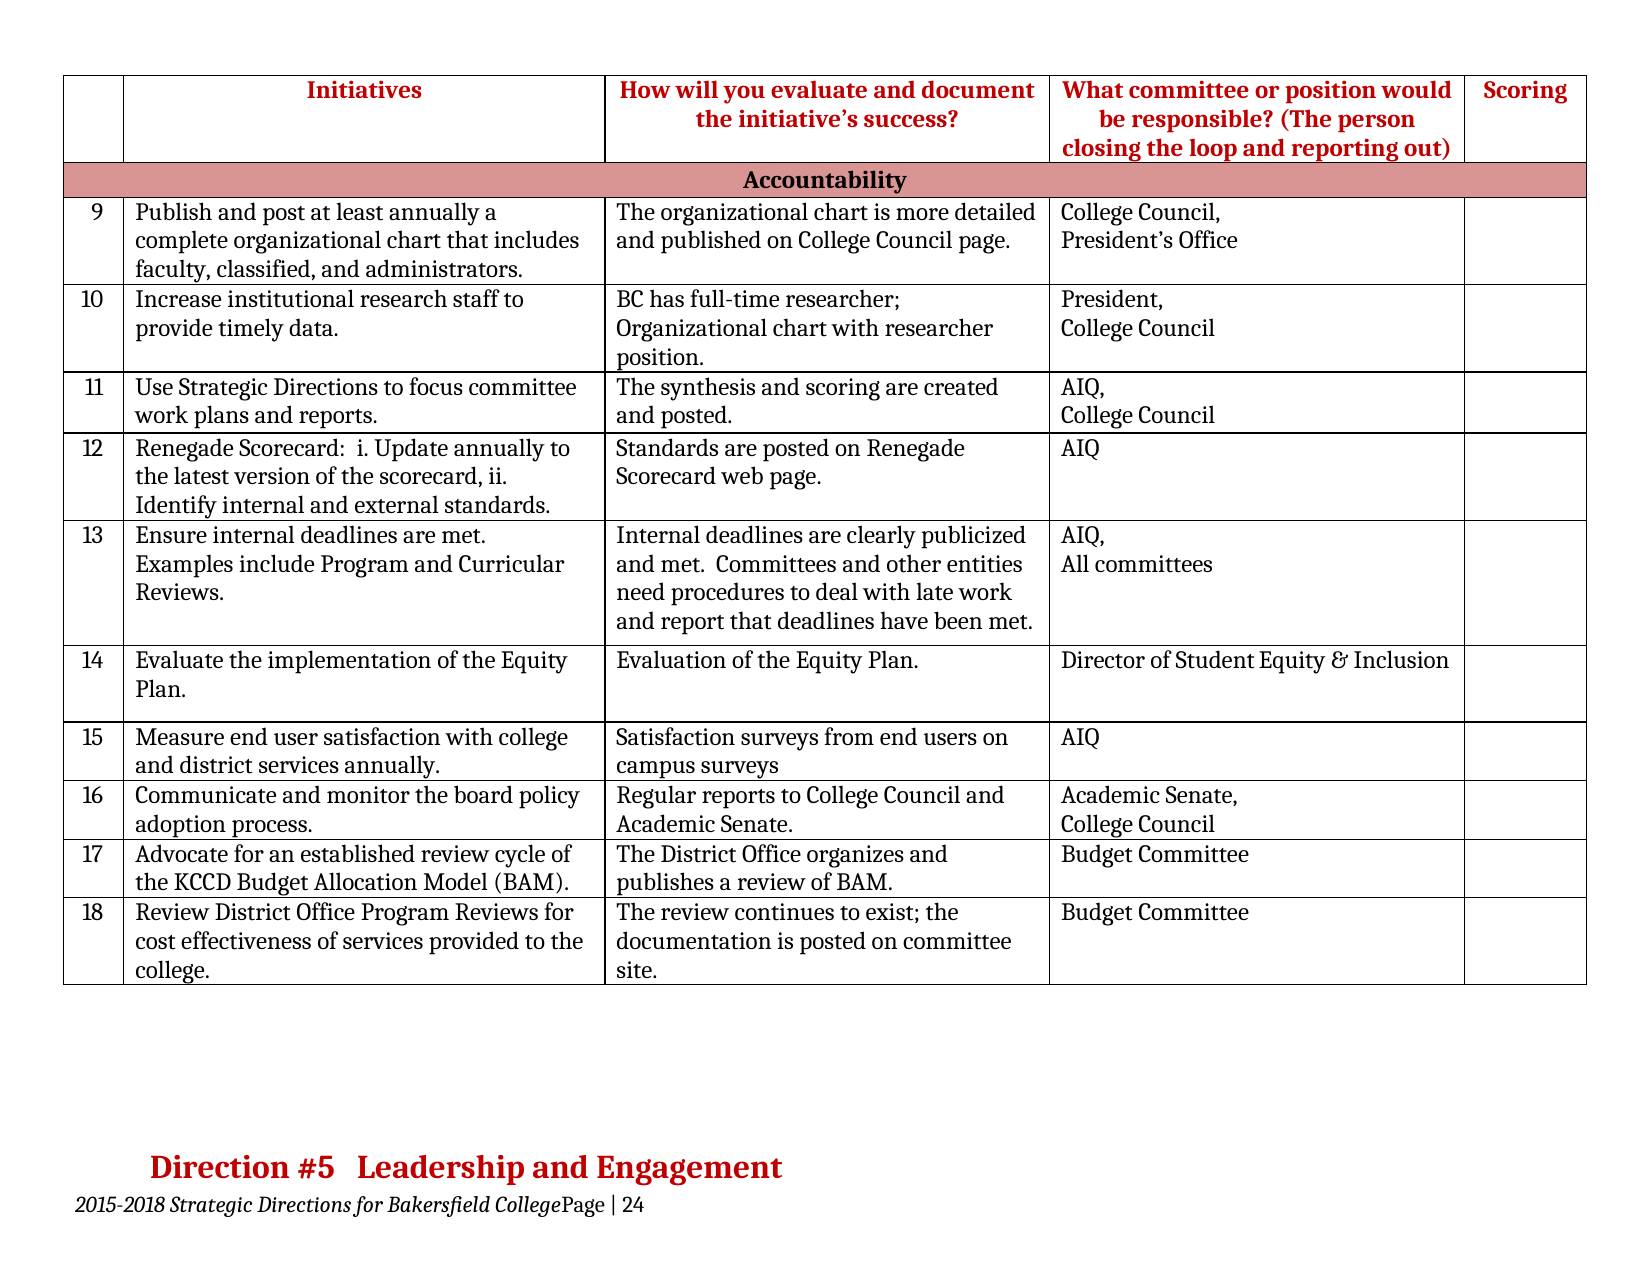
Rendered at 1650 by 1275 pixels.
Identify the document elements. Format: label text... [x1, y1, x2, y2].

table_cell The District Office organizes and publishes a review of BAM. [606, 840, 1049, 897]
table_cell Measure end user satisfaction with college and district services annually. [124, 723, 604, 780]
table_cell Satisfaction surveys from end users on campus surveys [606, 723, 1049, 780]
table_cell BC has full-time researcher; Organizational chart with researcher position. [606, 285, 1049, 371]
table_cell The review continues to exist; the documentation is posted on committee site. [606, 898, 1049, 984]
table_cell Internal deadlines are clearly publicized and met. Committees and other entities need procedures to deal with late work and report that deadlines have been met. [606, 521, 1049, 645]
table_cell Director of Student Equity & Inclusion [1050, 646, 1464, 721]
table_cell Standards are posted on Renegade Scorecard web page. [606, 434, 1049, 520]
table_cell The synthesis and scoring are created and posted. [606, 373, 1049, 432]
table_cell [64, 646, 123, 721]
table_cell Budget Committee [1050, 898, 1464, 984]
table_cell [1465, 898, 1586, 984]
table_cell [64, 840, 123, 897]
table_cell [64, 898, 123, 984]
table_cell [1465, 646, 1586, 721]
table_cell Ensure internal deadlines are met. Examples include Program and Curricular Reviews. [124, 521, 604, 645]
table_cell Scoring [1465, 76, 1586, 162]
table_cell [64, 434, 123, 520]
table_cell [64, 285, 123, 371]
table_cell Increase institutional research staff to provide timely data. [124, 285, 604, 371]
table_cell Evaluation of the Equity Plan. [606, 646, 1049, 721]
table_cell AIQ [1050, 434, 1464, 520]
table_cell [1465, 285, 1586, 371]
table_cell The organizational chart is more detailed and published on College Council page. [606, 198, 1049, 284]
table_cell Advocate for an established review cycle of the KCCD Budget Allocation Model (BAM). [124, 840, 604, 897]
text Direction #5 Leadership and Engagement [75, 1148, 1575, 1187]
table_cell [64, 76, 123, 162]
table_cell [1465, 840, 1586, 897]
table_cell Budget Committee [1050, 840, 1464, 897]
table_cell [1465, 198, 1586, 284]
table_cell [1465, 434, 1586, 520]
table_cell Accountability [64, 163, 1586, 197]
table_cell [64, 781, 123, 838]
table_cell [1465, 723, 1586, 780]
table_cell [1465, 781, 1586, 838]
table_cell Regular reports to College Council and Academic Senate. [606, 781, 1049, 838]
table_cell [1465, 373, 1586, 432]
table_cell [64, 723, 123, 780]
table_cell Publish and post at least annually a complete organizational chart that includes faculty, classified, and administrators. [124, 198, 604, 284]
table_cell [64, 521, 123, 645]
table_cell AIQ, All committees [1050, 521, 1464, 645]
table_cell What committee or position would be responsible? (The person closing the loop and reporting out) [1050, 76, 1464, 162]
table_cell Renegade Scorecard: i. Update annually to the latest version of the scorecard, ii. Identify internal and external standards. [124, 434, 604, 520]
table_cell Initiatives [124, 76, 604, 162]
table_cell [64, 373, 123, 432]
table_cell [64, 198, 123, 284]
table_cell AIQ, College Council [1050, 373, 1464, 432]
table_cell Use Strategic Directions to focus committee work plans and reports. [124, 373, 604, 432]
table_cell President, College Council [1050, 285, 1464, 371]
table_cell How will you evaluate and document the initiative’s success? [606, 76, 1049, 162]
table_cell Communicate and monitor the board policy adoption process. [124, 781, 604, 838]
table_cell Review District Office Program Reviews for cost effectiveness of services provided to the college. [124, 898, 604, 984]
table_cell Evaluate the implementation of the Equity Plan. [124, 646, 604, 721]
table_cell College Council, President’s Office [1050, 198, 1464, 284]
table_cell AIQ [1050, 723, 1464, 780]
table_cell Academic Senate, College Council [1050, 781, 1464, 838]
table_cell [1465, 521, 1586, 645]
